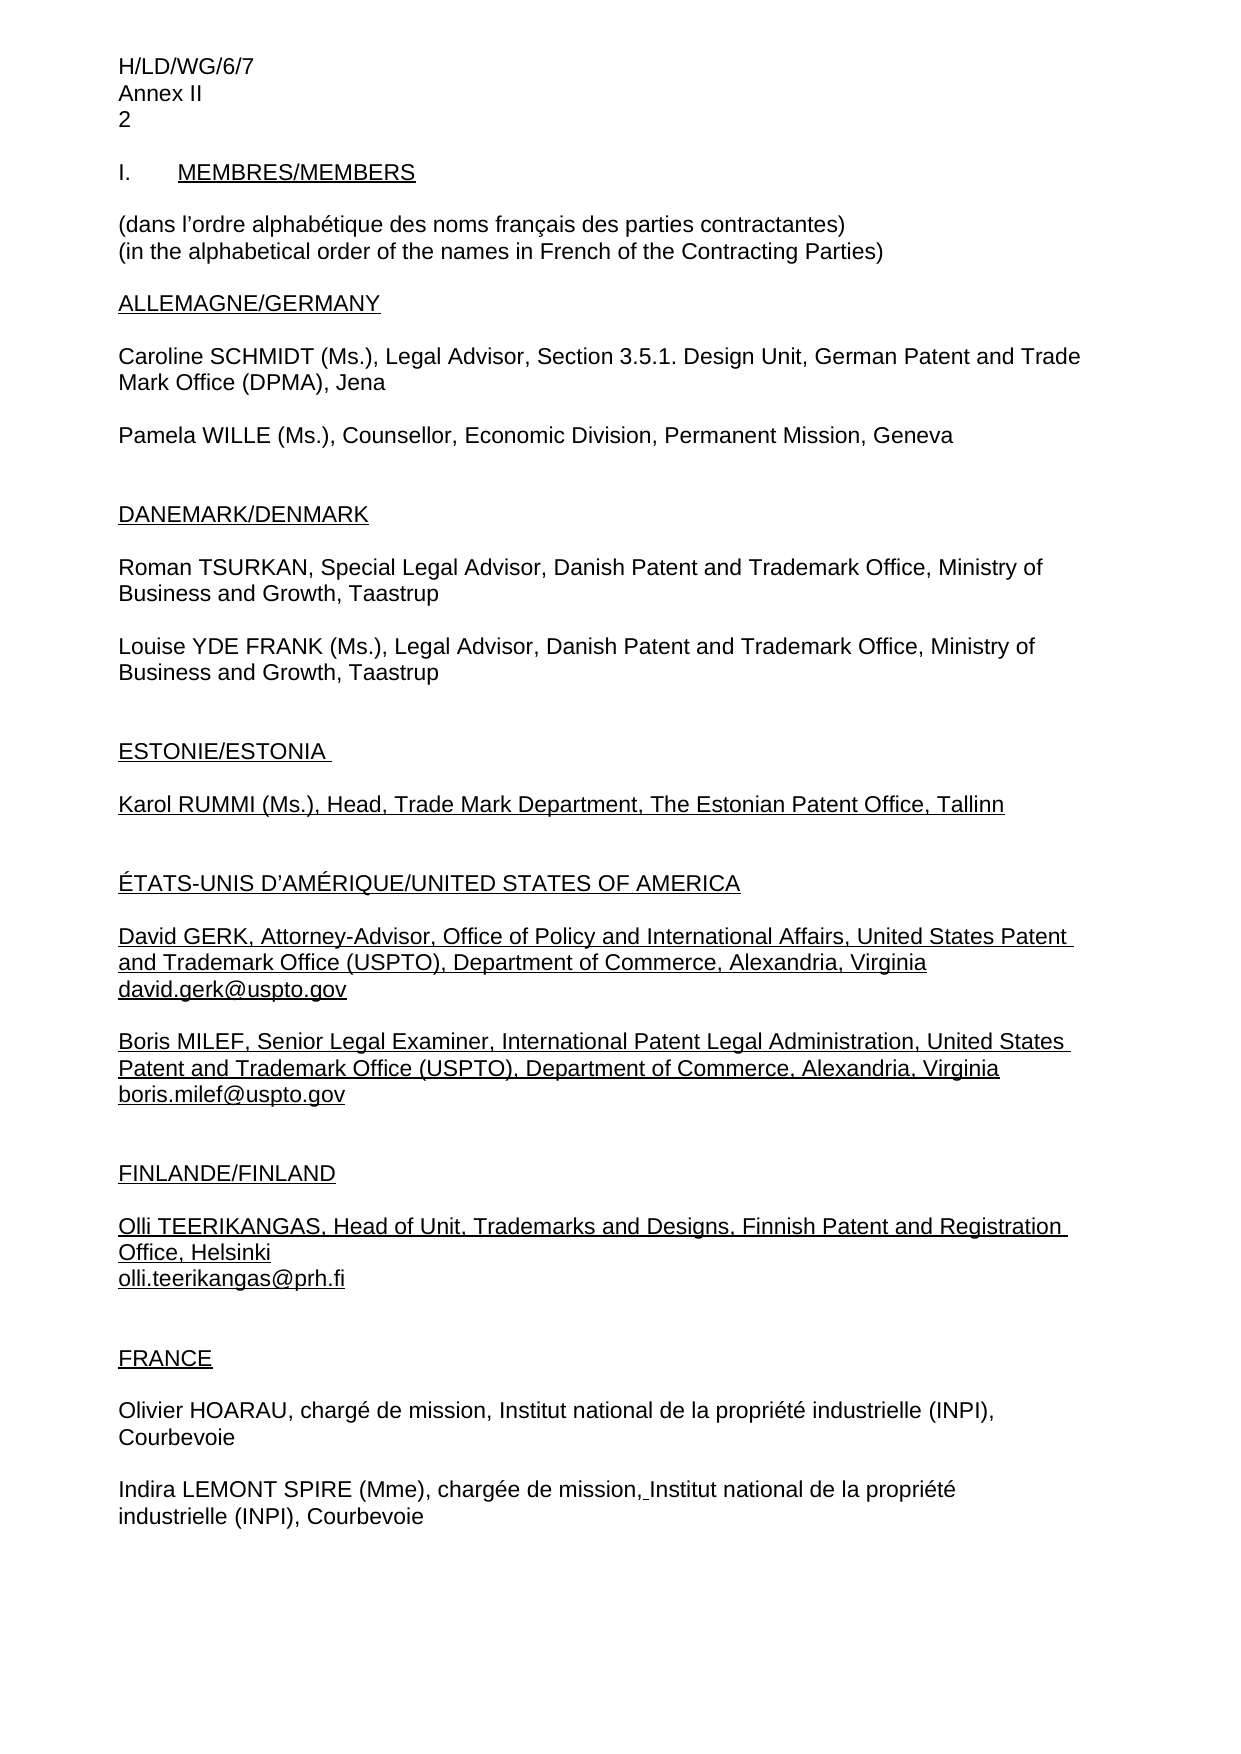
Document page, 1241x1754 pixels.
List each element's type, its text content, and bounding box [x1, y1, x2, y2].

text david.gerk@uspto.gov [118, 976, 1092, 1002]
text Karol RUMMI (Ms.), Head, Trade Mark Department, The Estonian Patent Office, Tallinn [118, 791, 1092, 817]
text Olli TEERIKANGAS, Head of Unit, Trademarks and Designs, Finnish Patent and Registration Office, Helsinki [118, 1213, 1092, 1265]
text Louise YDE FRANK (Ms.), Legal Advisor, Danish Patent and Trademark Office, Ministry of Business and Growth, Taastrup [118, 633, 1092, 686]
text ESTONIE/ESTONIA [118, 738, 1092, 765]
text Roman TSURKAN, Special Legal Advisor, Danish Patent and Trademark Office, Ministry of Business and Growth, Taastrup [118, 554, 1092, 607]
text FINLANDE/FINLAND [118, 1160, 1092, 1186]
text Boris MILEF, Senior Legal Examiner, International Patent Legal Administration, United States Patent and Trademark Office (USPTO), Department of Commerce, Alexandria, Virginia [118, 1028, 1092, 1081]
text I. MEMBRES/MEMBERS [118, 158, 1092, 185]
text ÉTATS-UNIS D’AMÉRIQUE/UNITED STATES OF AMERICA [118, 870, 1092, 896]
text (dans l’ordre alphabétique des noms français des parties contractantes) [118, 211, 1092, 238]
text olli.teerikangas@prh.fi [118, 1265, 1092, 1292]
text DANEMARK/DENMARK [118, 501, 1092, 527]
text Indira LEMONT SPIRE (Mme), chargée de mission, Institut national de la propriété industrielle (INPI), Courbevoie [118, 1476, 1092, 1529]
text Pamela WILLE (Ms.), Counsellor, Economic Division, Permanent Mission, Geneva [118, 422, 1092, 448]
text FRANCE [118, 1344, 1092, 1371]
text ALLEMAGNE/GERMANY [118, 290, 1092, 317]
text Olivier HOARAU, chargé de mission, Institut national de la propriété industrielle (INPI), Courbevoie [118, 1397, 1092, 1450]
text (in the alphabetical order of the names in French of the Contracting Parties) [118, 238, 1092, 264]
text David GERK, Attorney-Advisor, Office of Policy and International Affairs, United States Patent and Trademark Office (USPTO), Department of Commerce, Alexandria, Virginia [118, 923, 1092, 976]
text boris.milef@uspto.gov [118, 1081, 1092, 1107]
text Caroline SCHMIDT (Ms.), Legal Advisor, Section 3.5.1. Design Unit, German Patent and Trade Mark Office (DPMA), Jena [118, 343, 1092, 396]
